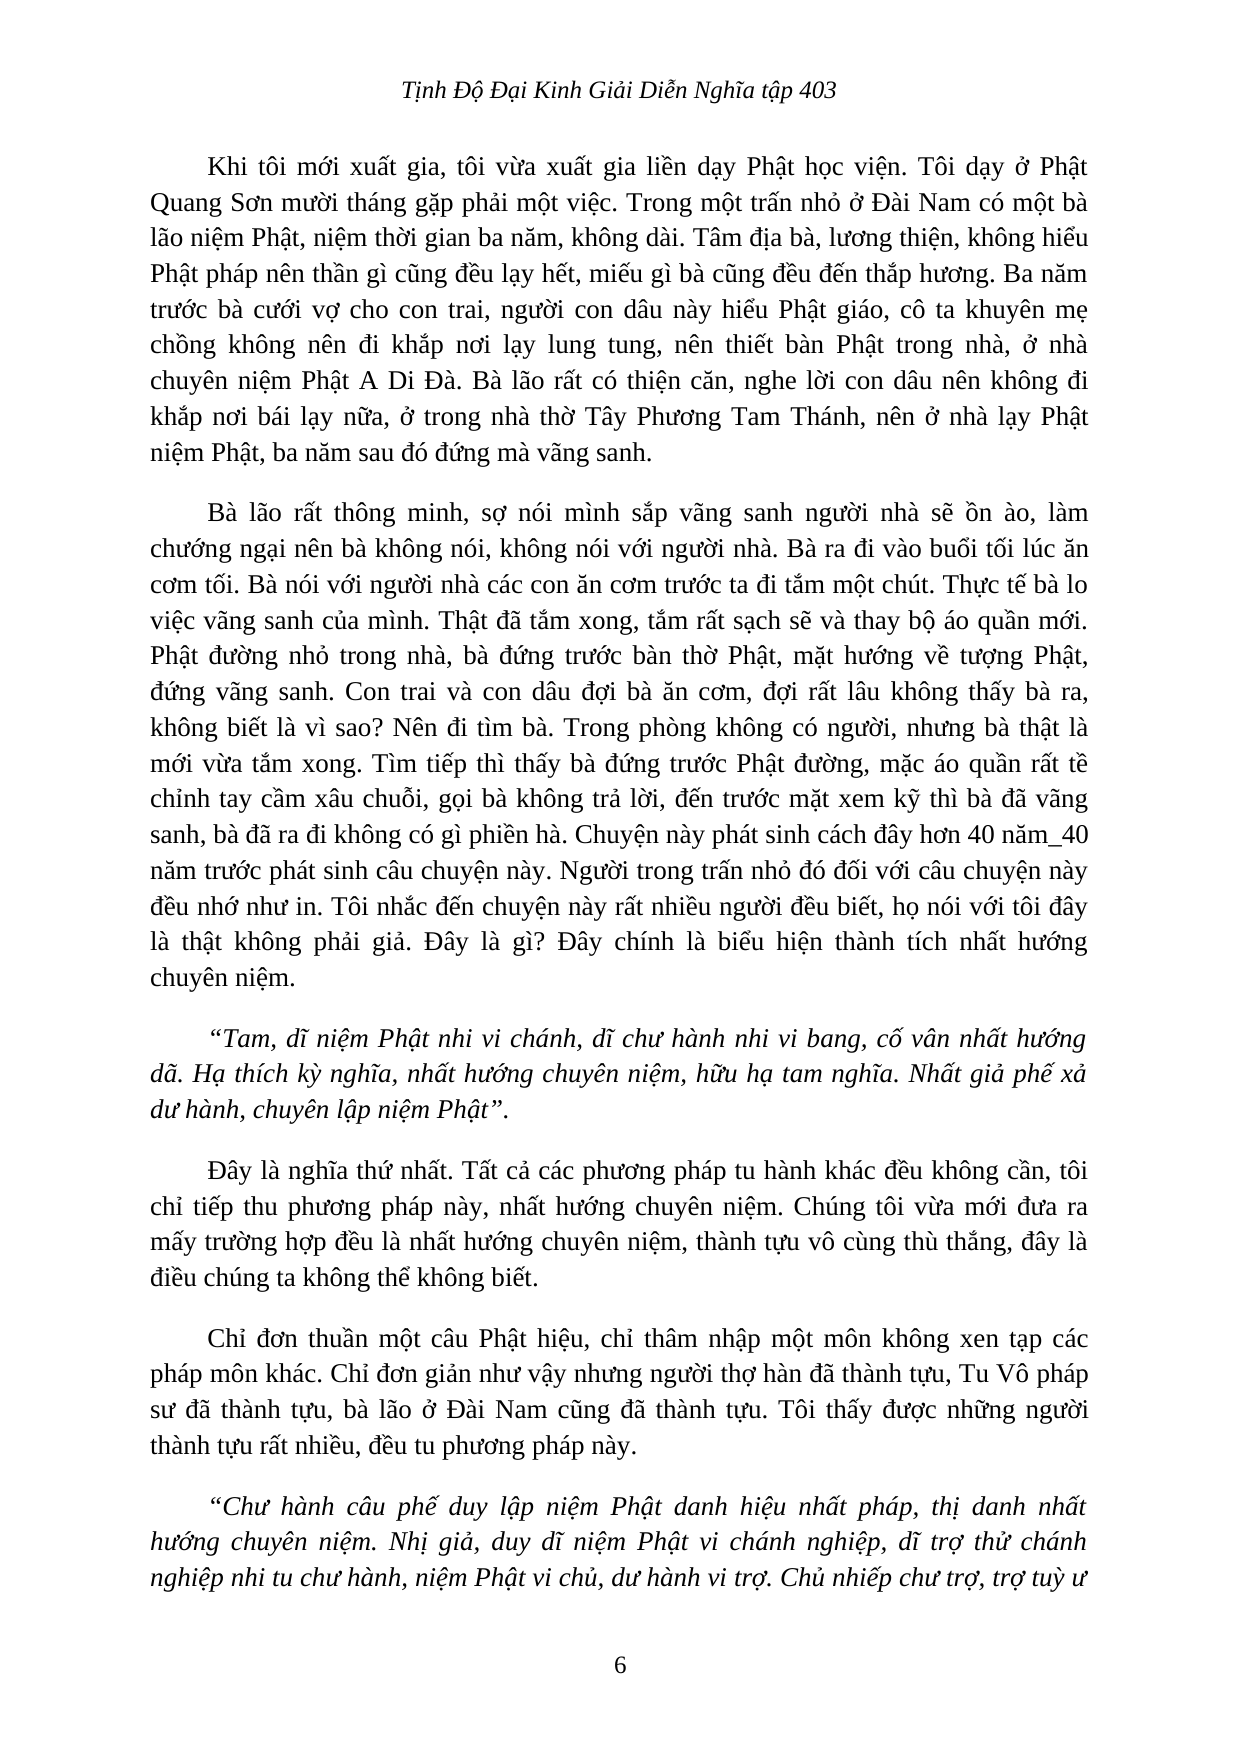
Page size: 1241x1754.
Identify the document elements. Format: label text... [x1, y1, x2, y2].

text “Tam, dĩ niệm Phật nhi vi chánh, dĩ chư hành nhi vi bang, cố vân nhất hướng dã. Hạ thích kỳ nghĩa, nhất hướng chuyên niệm, hữu hạ tam nghĩa. Nhất giả phế xả dư hành, chuyên lập niệm Phật”. [150, 1022, 1090, 1124]
text Chỉ đơn thuần một câu Phật hiệu, chỉ thâm nhập một môn không xen tạp các pháp môn khác. Chỉ đơn giản như vậy nhưng người thợ hàn đã thành tựu, Tu Vô pháp sư đã thành tựu, bà lão ở Đài Nam cũng đã thành tựu. Tôi thấy được những người thành tựu rất nhiều, đều tu phương pháp này. [150, 1322, 1090, 1460]
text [150, 1490, 1090, 1592]
text Đây là nghĩa thứ nhất. Tất cả các phương pháp tu hành khác đều không cần, tôi chỉ tiếp thu phương pháp này, nhất hướng chuyên niệm. Chúng tôi vừa mới đưa ra mấy trường hợp đều là nhất hướng chuyên niệm, thành tựu vô cùng thù thắng, đây là điều chúng ta không thể không biết. [150, 1154, 1090, 1292]
text Bà lão rất thông minh, sợ nói mình sắp vãng sanh người nhà sẽ ồn ào, làm chướng ngại nên bà không nói, không nói với người nhà. Bà ra đi vào buổi tối lúc ăn cơm tối. Bà nói với người nhà các con ăn cơm trước ta đi tắm một chút. Thực tế bà lo việc vãng sanh của mình. Thật đã tắm xong, tắm rất sạch sẽ và thay bộ áo quần mới. Phật đường nhỏ trong nhà, bà đứng trước bàn thờ Phật, mặt hướng về tượng Phật, đứng vãng sanh. Con trai và con dâu đợi bà ăn cơm, đợi rất lâu không thấy bà ra, không biết là vì sao? Nên đi tìm bà. Trong phòng không có người, nhưng bà thật là mới vừa tắm xong. Tìm tiếp thì thấy bà đứng trước Phật đường, mặc áo quần rất tề chỉnh tay cầm xâu chuỗi, gọi bà không trả lời, đến trước mặt xem kỹ thì bà đã vãng sanh, bà đã ra đi không có gì phiền hà. Chuyện này phát sinh cách đây hơn 40 năm_40 năm trước phát sinh câu chuyện này. Người trong trấn nhỏ đó đối với câu chuyện này đều nhớ như in. Tôi nhắc đến chuyện này rất nhiều người đều biết, họ nói với tôi đây là thật không phải giả. Đây là gì? Đây chính là biểu hiện thành tích nhất hướng chuyên niệm. [150, 497, 1090, 992]
text Khi tôi mới xuất gia, tôi vừa xuất gia liền dạy Phật học viện. Tôi dạy ở Phật Quang Sơn mười tháng gặp phải một việc. Trong một trấn nhỏ ở Đài Nam có một bà lão niệm Phật, niệm thời gian ba năm, không dài. Tâm địa bà, lương thiện, không hiểu Phật pháp nên thần gì cũng đều lạy hết, miếu gì bà cũng đều đến thắp hương. Ba năm trước bà cưới vợ cho con trai, người con dâu này hiểu Phật giáo, cô ta khuyên mẹ chồng không nên đi khắp nơi lạy lung tung, nên thiết bàn Phật trong nhà, ở nhà chuyên niệm Phật A Di Đà. Bà lão rất có thiện căn, nghe lời con dâu nên không đi khắp nơi bái lạy nữa, ở trong nhà thờ Tây Phương Tam Thánh, nên ở nhà lạy Phật niệm Phật, ba năm sau đó đứng mà vãng sanh. [150, 150, 1090, 467]
